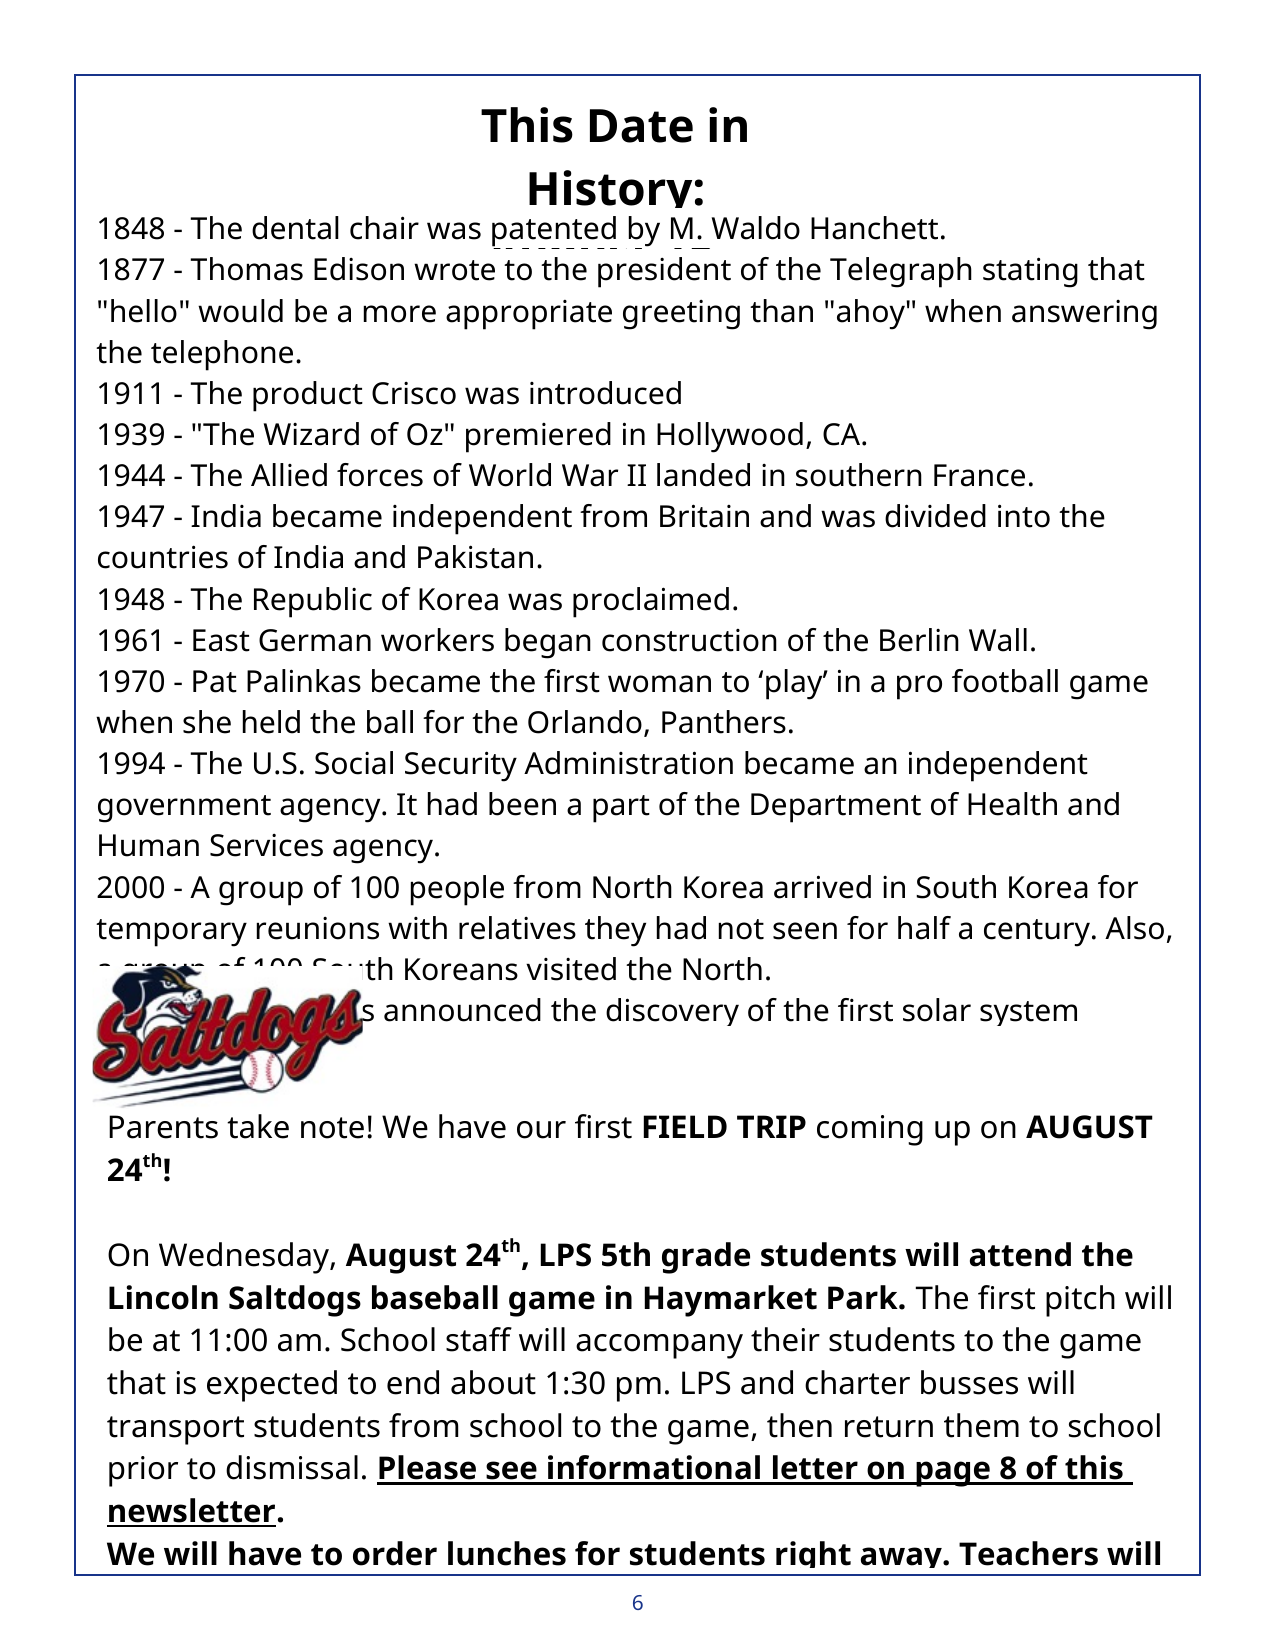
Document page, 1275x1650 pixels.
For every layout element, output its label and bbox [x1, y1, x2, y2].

picture [91, 966, 363, 1108]
